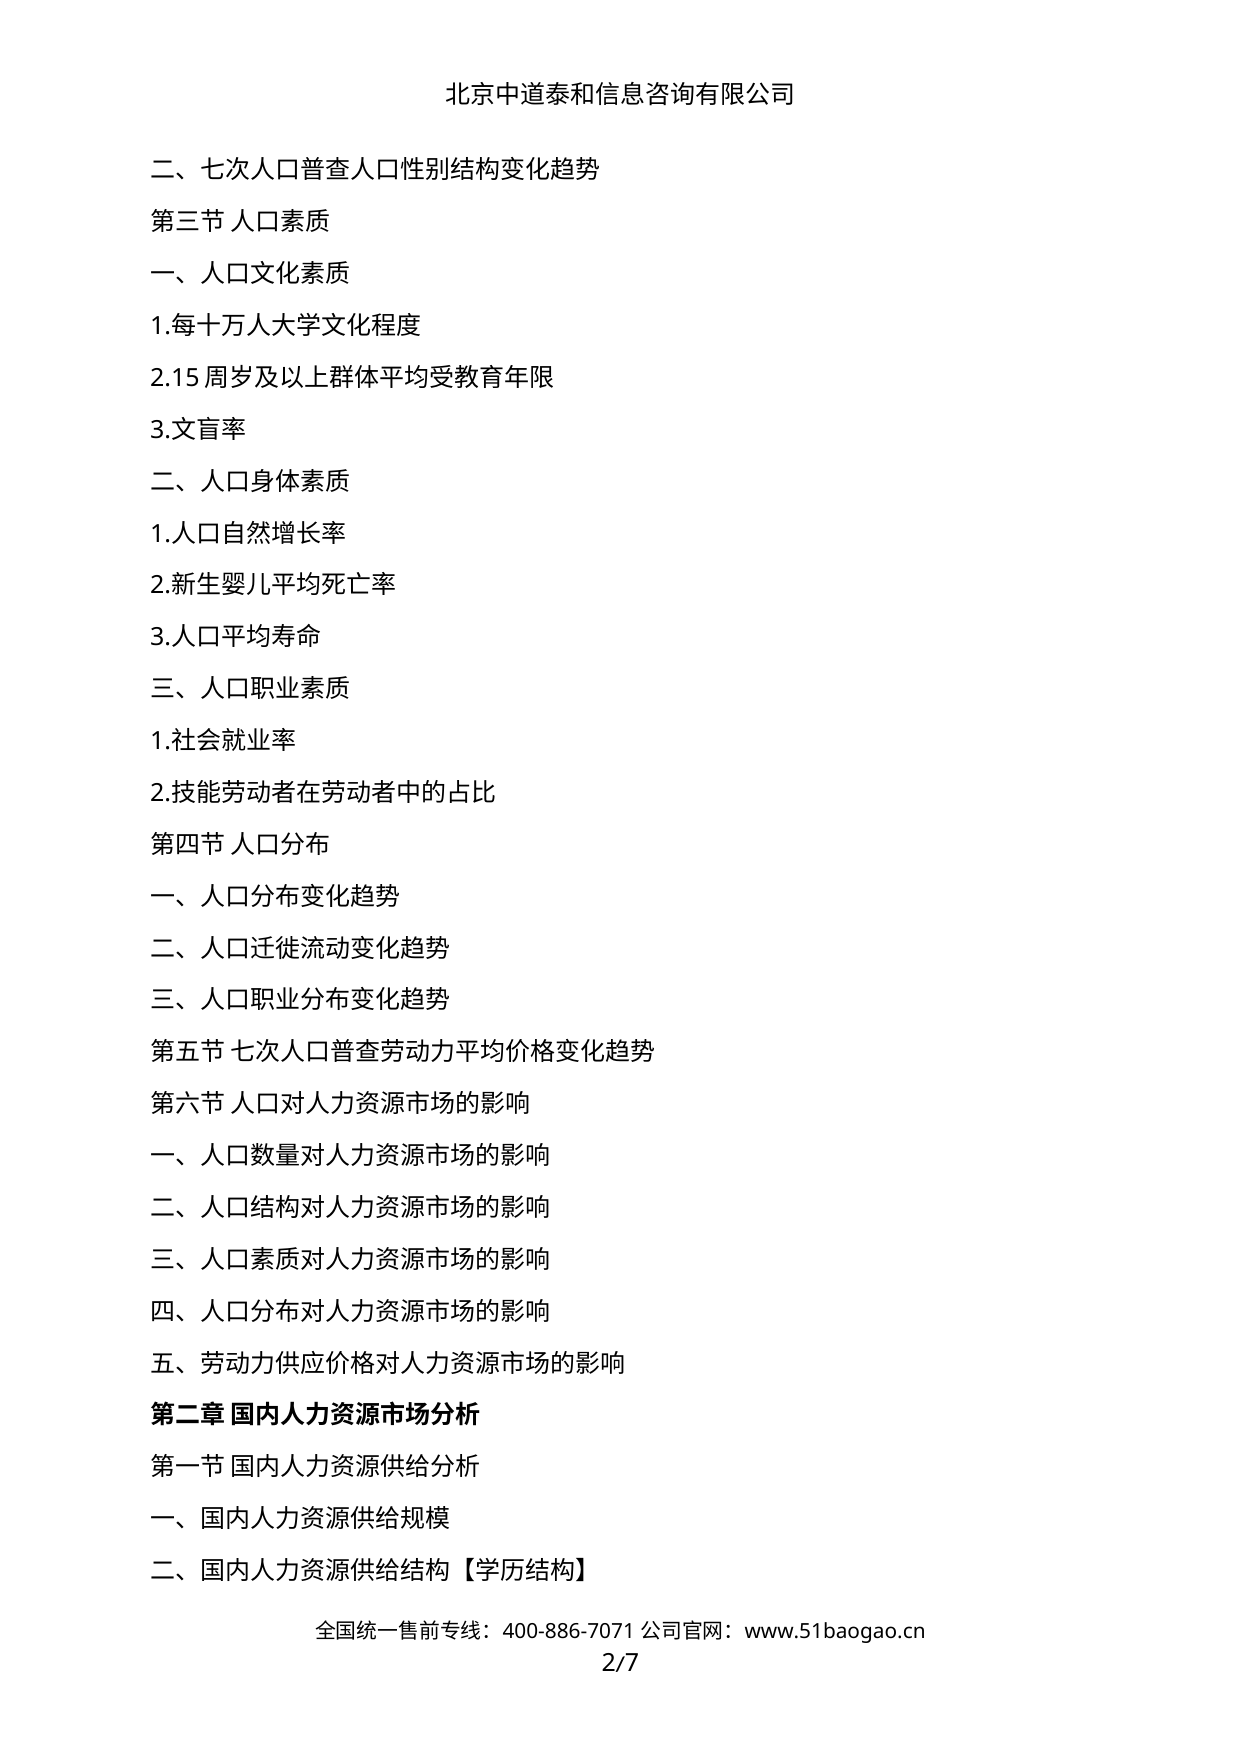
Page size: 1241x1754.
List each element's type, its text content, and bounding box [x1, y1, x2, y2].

text 一、人口数量对人力资源市场的影响 [150, 1136, 1090, 1172]
text 一、人口文化素质 [150, 254, 1090, 290]
text 第一节 国内人力资源供给分析 [150, 1447, 1090, 1483]
text 2.技能劳动者在劳动者中的占比 [150, 772, 1090, 809]
text 二、国内人力资源供给结构【学历结构】 [150, 1551, 1090, 1587]
text 一、国内人力资源供给规模 [150, 1499, 1090, 1535]
text 1.社会就业率 [150, 721, 1090, 757]
text 第四节 人口分布 [150, 824, 1090, 861]
text 第二章 国内人力资源市场分析 [150, 1395, 1090, 1431]
text 五、劳动力供应价格对人力资源市场的影响 [150, 1343, 1090, 1379]
text 二、人口结构对人力资源市场的影响 [150, 1187, 1090, 1224]
text 三、人口职业分布变化趋势 [150, 980, 1090, 1016]
text 三、人口职业素质 [150, 669, 1090, 705]
text 二、人口迁徙流动变化趋势 [150, 928, 1090, 964]
text 二、人口身体素质 [150, 461, 1090, 497]
text 第五节 七次人口普查劳动力平均价格变化趋势 [150, 1032, 1090, 1068]
text 二、七次人口普查人口性别结构变化趋势 [150, 150, 1090, 186]
text 2.15周岁及以上群体平均受教育年限 [150, 357, 1090, 394]
text 第三节 人口素质 [150, 202, 1090, 238]
text 第六节 人口对人力资源市场的影响 [150, 1084, 1090, 1120]
text 3.文盲率 [150, 409, 1090, 446]
text 3.人口平均寿命 [150, 617, 1090, 653]
text 四、人口分布对人力资源市场的影响 [150, 1291, 1090, 1327]
text 三、人口素质对人力资源市场的影响 [150, 1239, 1090, 1276]
text 2.新生婴儿平均死亡率 [150, 565, 1090, 601]
text 一、人口分布变化趋势 [150, 876, 1090, 912]
text 1.人口自然增长率 [150, 513, 1090, 549]
text 1.每十万人大学文化程度 [150, 306, 1090, 342]
